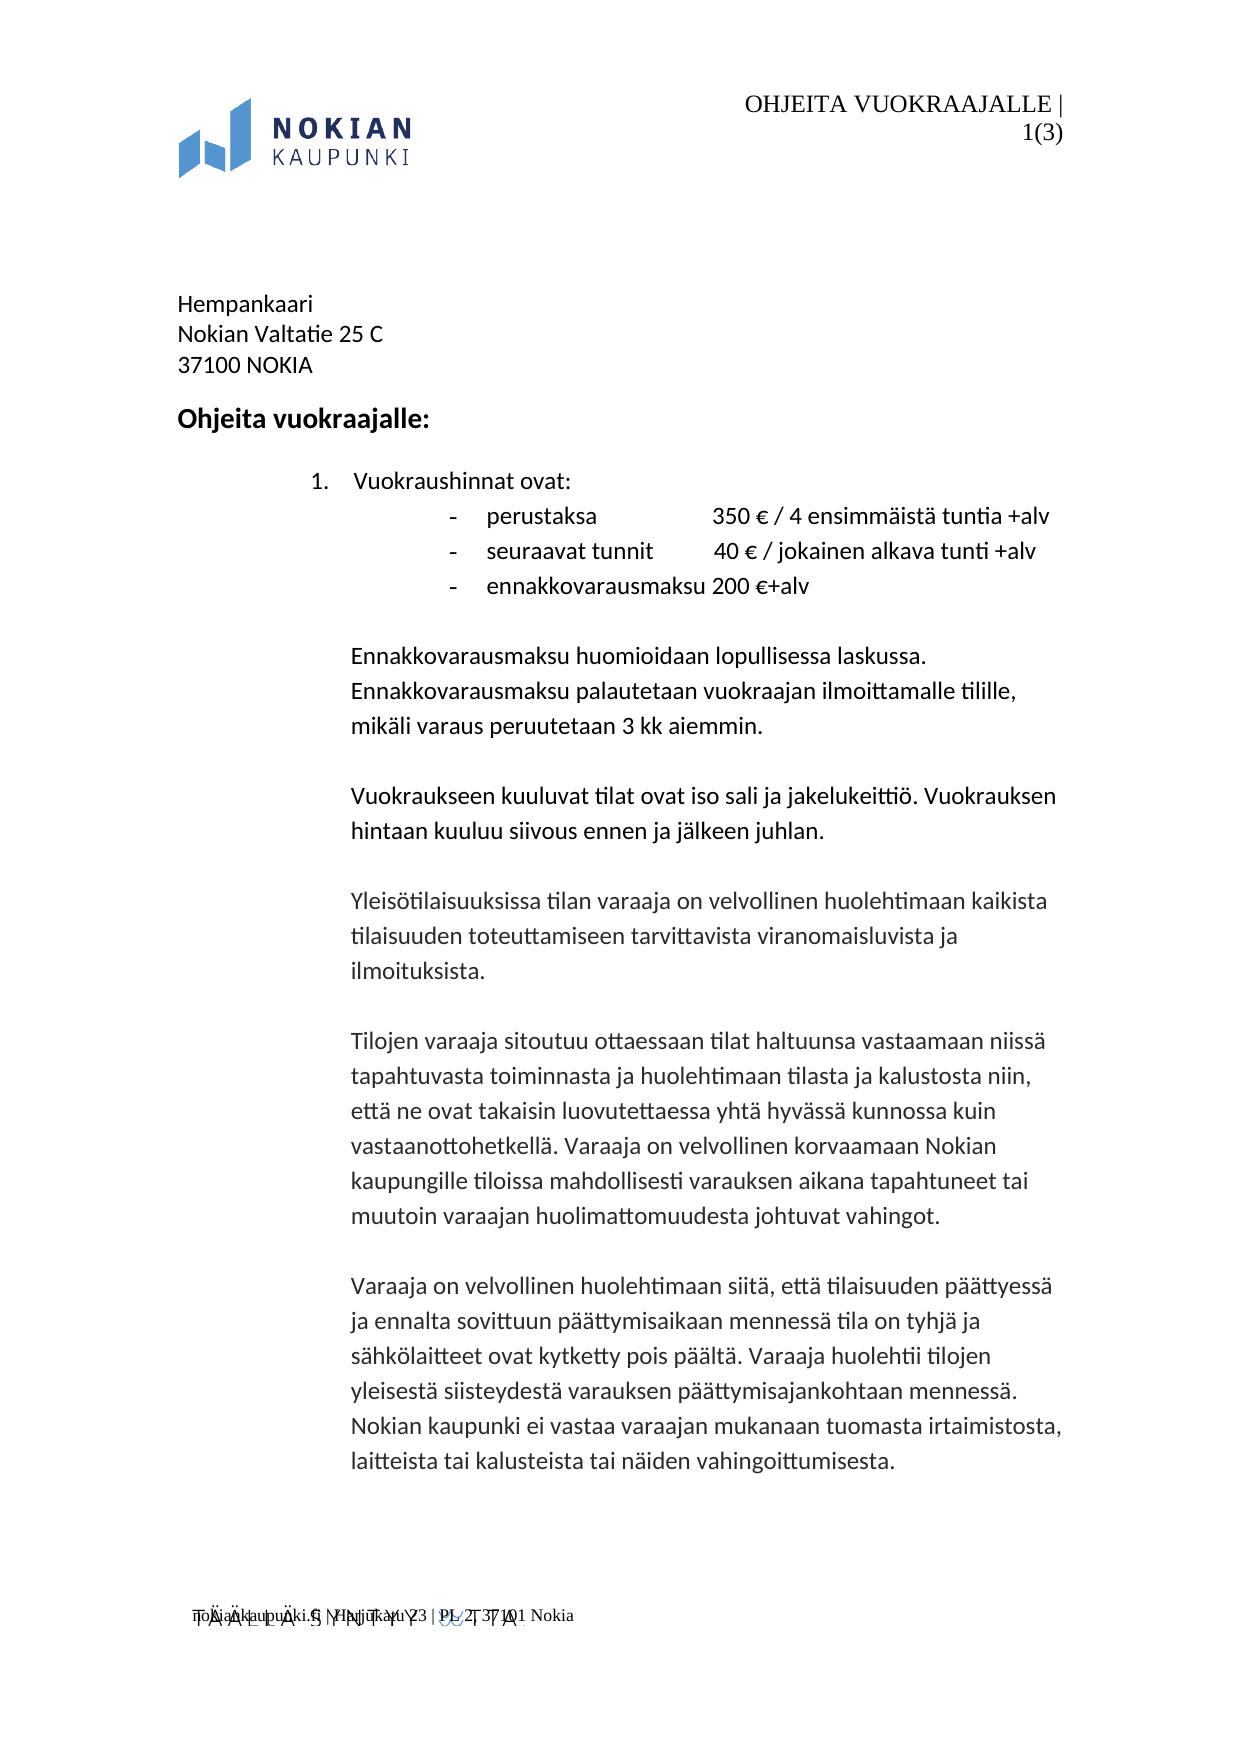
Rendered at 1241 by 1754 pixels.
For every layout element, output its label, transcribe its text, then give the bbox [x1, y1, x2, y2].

subtitle Ohjeita vuokraajalle: [177, 401, 1063, 436]
list Vuokraushinnat ovat: [310, 465, 1063, 495]
picture [177, 96, 413, 210]
text Nokian Valtatie 25 C [177, 319, 1063, 349]
text Ennakkovarausmaksu huomioidaan lopullisessa laskussa. Ennakkovarausmaksu palautetaan vuokraajan ilmoittamalle tilille, mikäli varaus peruutetaan 3 kk aiemmin. [351, 640, 1063, 740]
list seuraavat tunnit 40 € / jokainen alkava tunti +alv [449, 535, 1063, 565]
list ennakkovarausmaksu 200 €+alv [449, 570, 1063, 600]
text 37100 NOKIA [177, 349, 1063, 380]
list perustaksa 350 € / 4 ensimmäistä tuntia +alv [449, 500, 1063, 530]
text Varaaja on velvollinen huolehtimaan siitä, että tilaisuuden päättyessä ja ennalta sovittuun päättymisaikaan mennessä tila on tyhjä ja sähkölaitteet ovat kytketty pois päältä. Varaaja huolehtii tilojen yleisestä siisteydestä varauksen päättymisajankohtaan mennessä. Nokian kaupunki ei vastaa varaajan mukanaan tuomasta irtaimistosta, laitteista tai kalusteista tai näiden vahingoittumisesta. [351, 1270, 1063, 1475]
subtitle Hempankaari [177, 288, 1063, 319]
text Yleisötilaisuuksissa tilan varaaja on velvollinen huolehtimaan kaikista tilaisuuden toteuttamiseen tarvittavista viranomaisluvista ja ilmoituksista. [351, 885, 1063, 985]
text Vuokraukseen kuuluvat tilat ovat iso sali ja jakelukeittiö. Vuokrauksen hintaan kuuluu siivous ennen ja jälkeen juhlan. [351, 780, 1063, 845]
text Tilojen varaaja sitoutuu ottaessaan tilat haltuunsa vastaamaan niissä tapahtuvasta toiminnasta ja huolehtimaan tilasta ja kalustosta niin, että ne ovat takaisin luovutettaessa yhtä hyvässä kunnossa kuin vastaanottohetkellä. Varaaja on velvollinen korvaamaan Nokian kaupungille tiloissa mahdollisesti varauksen aikana tapahtuneet tai muutoin varaajan huolimattomuudesta johtuvat vahingot. [351, 1025, 1063, 1230]
